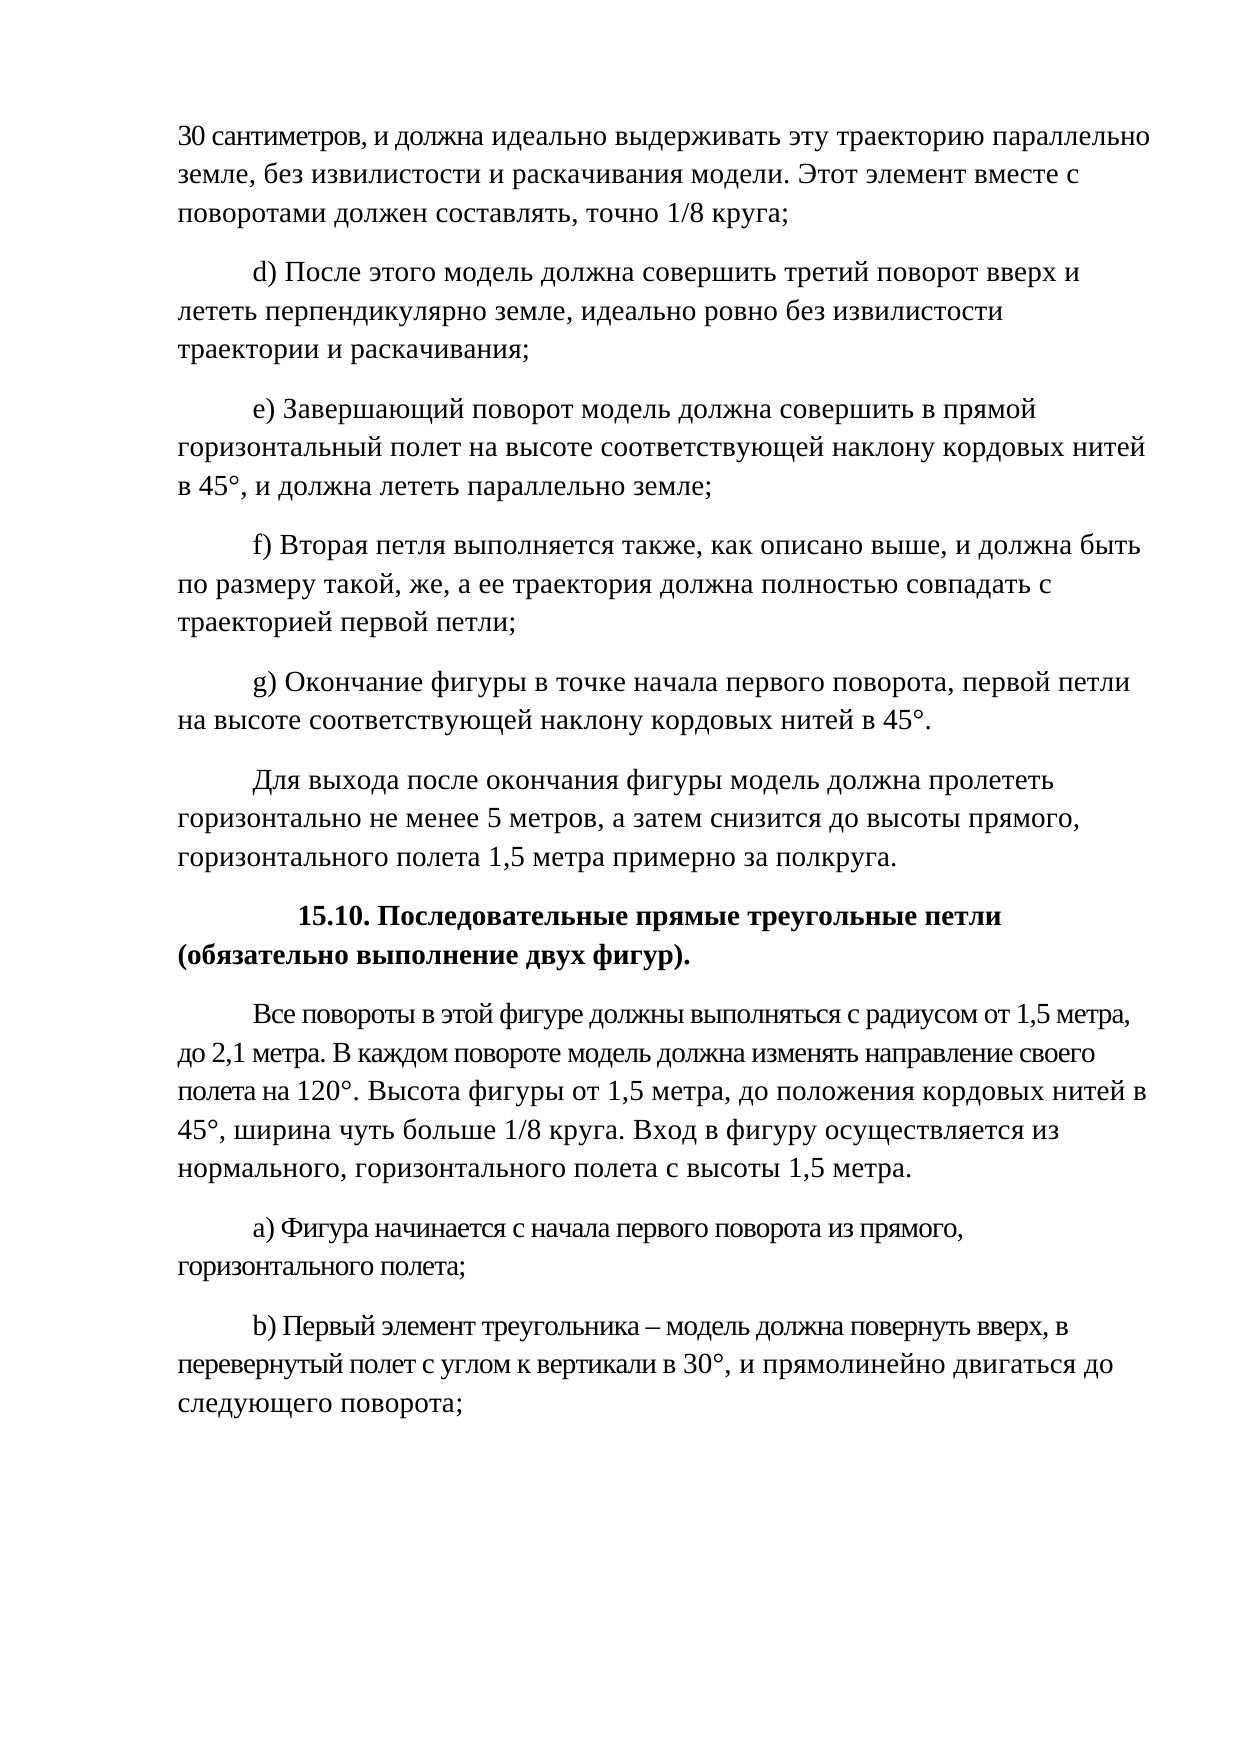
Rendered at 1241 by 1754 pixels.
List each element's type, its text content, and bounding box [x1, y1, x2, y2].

text e) Завершающий поворот модель должна совершить в прямой горизонтальный полет на высоте соответствующей наклону кордовых нитей в 45°, и должна лететь параллельно земле; [177, 391, 1152, 502]
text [177, 118, 1152, 229]
text Для выхода после окончания фигуры модель должна пролететь горизонтально не менее 5 метров, а затем снизится до высоты прямого, горизонтального полета 1,5 метра примерно за полкруга. [177, 762, 1152, 872]
text b) Первый элемент треугольника – модель должна повернуть вверх, в перевернутый полет с углом к вертикали в 30°, и прямолинейно двигаться до следующего поворота; [177, 1308, 1152, 1418]
text a) Фигура начинается с начала первого поворота из прямого, горизонтального полета; [177, 1210, 1152, 1282]
text d) После этого модель должна совершить третий поворот вверх и лететь перпендикулярно земле, идеально ровно без извилистости траектории и раскачивания; [177, 254, 1152, 365]
text 15.10. Последовательные прямые треугольные петли (обязательно выполнение двух фигур). [177, 898, 1152, 970]
text f) Вторая петля выполняется также, как описано выше, и должна быть по размеру такой, же, а ее траектория должна полностью совпадать с траекторией первой петли; [177, 527, 1152, 638]
text g) Окончание фигуры в точке начала первого поворота, первой петли на высоте соответствующей наклону кордовых нитей в 45°. [177, 664, 1152, 736]
text Все повороты в этой фигуре должны выполняться с радиусом от 1,5 метра, до 2,1 метра. В каждом повороте модель должна изменять направление своего полета на 120°. Высота фигуры от 1,5 метра, до положения кордовых нитей в 45°, ширина чуть больше 1/8 круга. Вход в фигуру осуществляется из нормального, горизонтального полета с высоты 1,5 метра. [177, 996, 1152, 1184]
